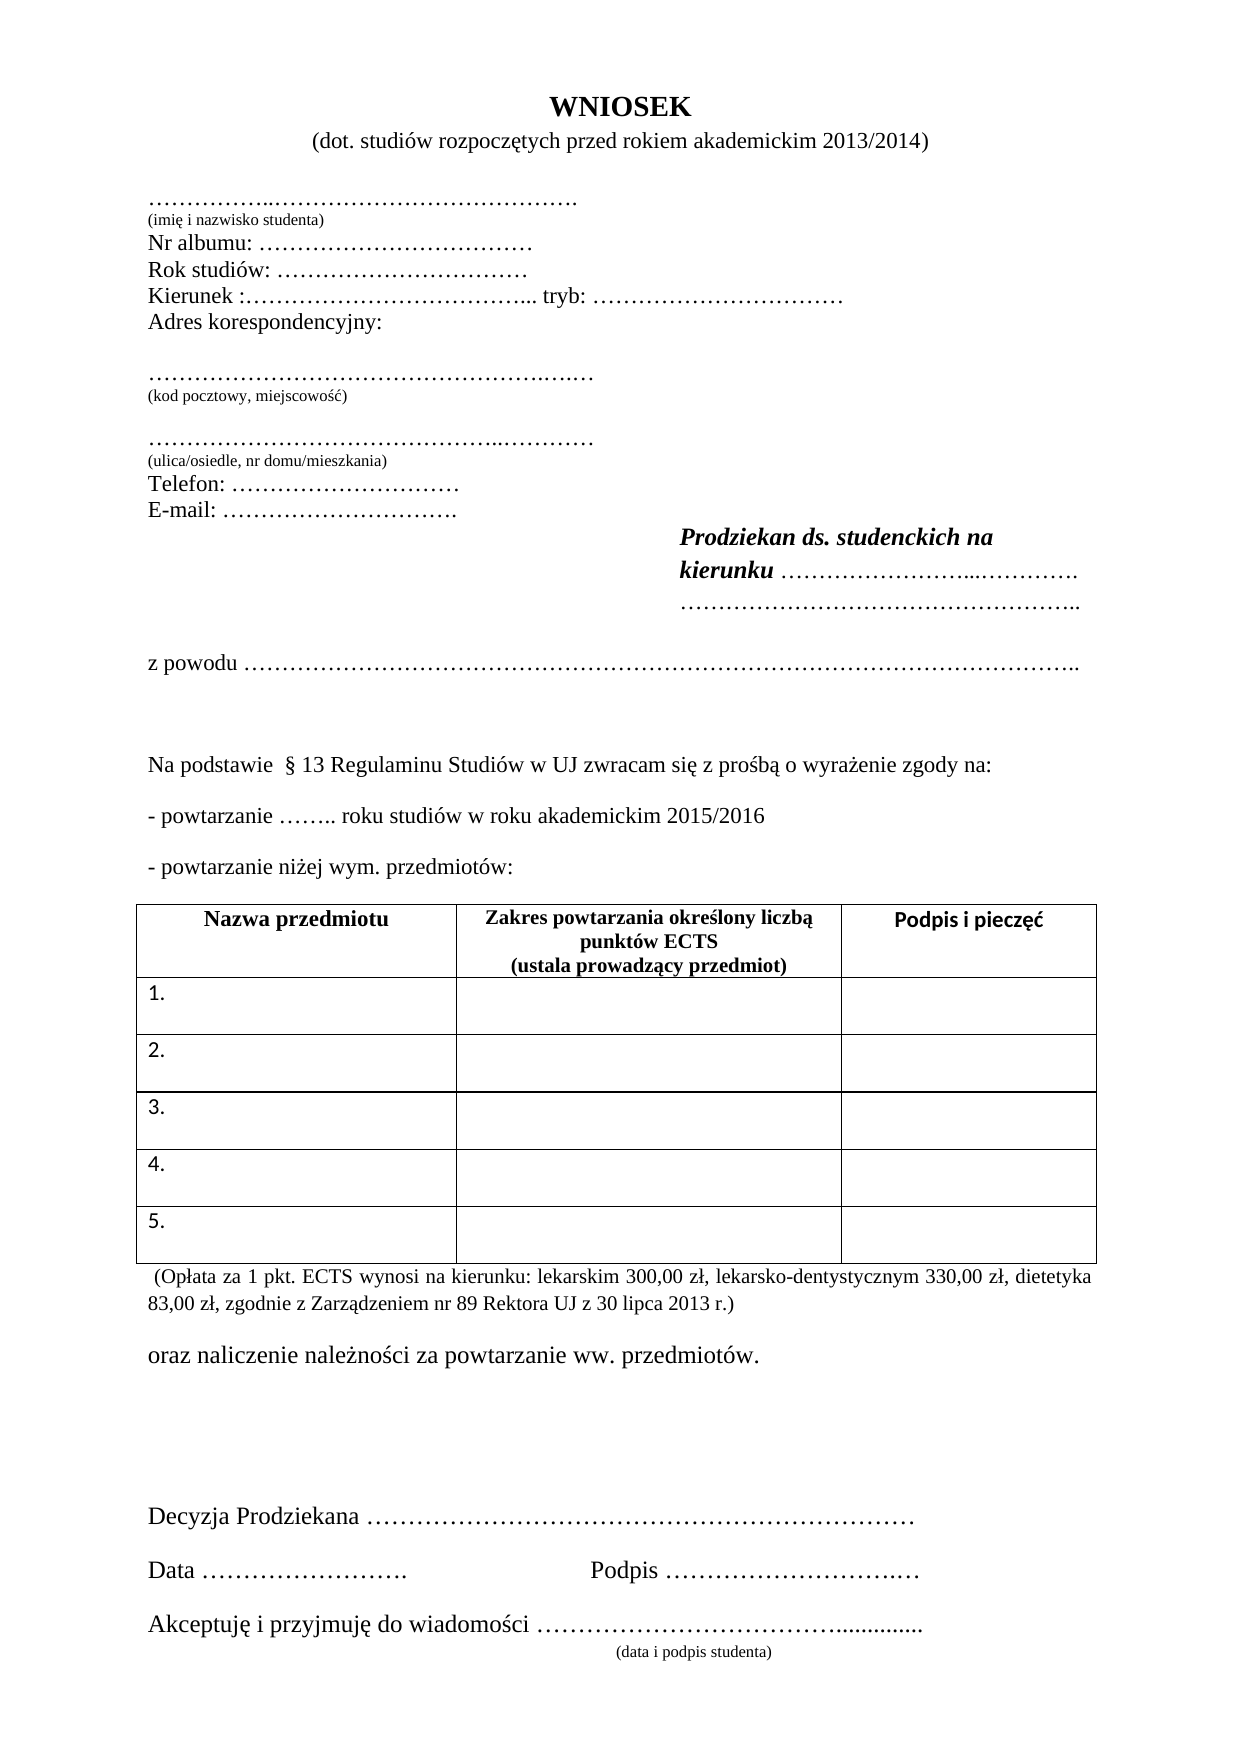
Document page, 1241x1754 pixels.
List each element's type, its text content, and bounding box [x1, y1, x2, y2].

table_cell [457, 1207, 841, 1263]
table_cell [842, 1207, 1096, 1263]
text Data ……………………. Podpis ……………………….… [148, 1555, 1092, 1584]
table_cell [842, 978, 1096, 1034]
text Na podstawie § 13 Regulaminu Studiów w UJ zwracam się z prośbą o wyrażenie zgody na: [148, 751, 1092, 777]
table_cell 3. [137, 1093, 456, 1148]
text Rok studiów: …………………………… [148, 256, 1092, 282]
text (dot. studiów rozpoczętych przed rokiem akademickim 2013/2014) [148, 127, 1092, 153]
text oraz naliczenie należności za powtarzanie ww. przedmiotów. [148, 1340, 1092, 1368]
text kierunku ……………………...…………. [679, 555, 1092, 584]
text ………………………………………..………… [148, 424, 1092, 450]
table_cell [842, 1093, 1096, 1148]
table_cell [457, 1035, 841, 1091]
text Akceptuję i przyjmuję do wiadomości ……………………………….............. [148, 1609, 1092, 1638]
table_header Zakres powtarzania określony liczbą punktów ECTS (ustala prowadzący przedmiot) [457, 905, 841, 977]
text Decyzja Prodziekana ………………………………………………………… [148, 1501, 1092, 1530]
text Kierunek :………………………………... tryb: …………………………… [148, 282, 1092, 308]
text WNIOSEK [148, 89, 1092, 122]
text E-mail: …………………………. [148, 496, 1092, 522]
text …………………………………………….. [679, 588, 1092, 615]
text Adres korespondencyjny: [148, 308, 1092, 335]
text - powtarzanie niżej wym. przedmiotów: [148, 853, 1092, 879]
table_cell [842, 1150, 1096, 1206]
text (kod pocztowy, miejscowość) [148, 386, 1092, 405]
text ……………..…………………………………. [148, 184, 1092, 210]
table_cell [457, 1093, 841, 1148]
table_cell 4. [137, 1150, 456, 1206]
text Prodziekan ds. studenckich na [679, 522, 1092, 551]
text z powodu ……………………………………………………………………………………………….. [148, 649, 1092, 675]
text Telefon: ………………………… [148, 469, 1092, 496]
table_cell 1. [137, 978, 456, 1034]
text - powtarzanie …….. roku studiów w roku akademickim 2015/2016 [148, 802, 1092, 828]
table_header Podpis i pieczęć [842, 905, 1096, 977]
text (ulica/osiedle, nr domu/mieszkania) [148, 450, 1092, 469]
text (imię i nazwisko studenta) [148, 210, 1092, 229]
text (data i podpis studenta) [221, 1642, 1092, 1661]
table_cell 2. [137, 1035, 456, 1091]
text Nr albumu: ……………………………… [148, 229, 1092, 256]
text …………………………………………….….… [148, 359, 1092, 386]
text (Opłata za 1 pkt. ECTS wynosi na kierunku: lekarskim 300,00 zł, lekarsko-dentystycznym 330,00 zł, dietetyka 83,00 zł, zgodnie z Zarządzeniem nr 89 Rektora UJ z 30 lipca 2013 r.) [148, 1264, 1092, 1315]
table_cell [457, 978, 841, 1034]
table_cell [457, 1150, 841, 1206]
table_cell 5. [137, 1207, 456, 1263]
table_header Nazwa przedmiotu [137, 905, 456, 977]
table_cell [842, 1035, 1096, 1091]
